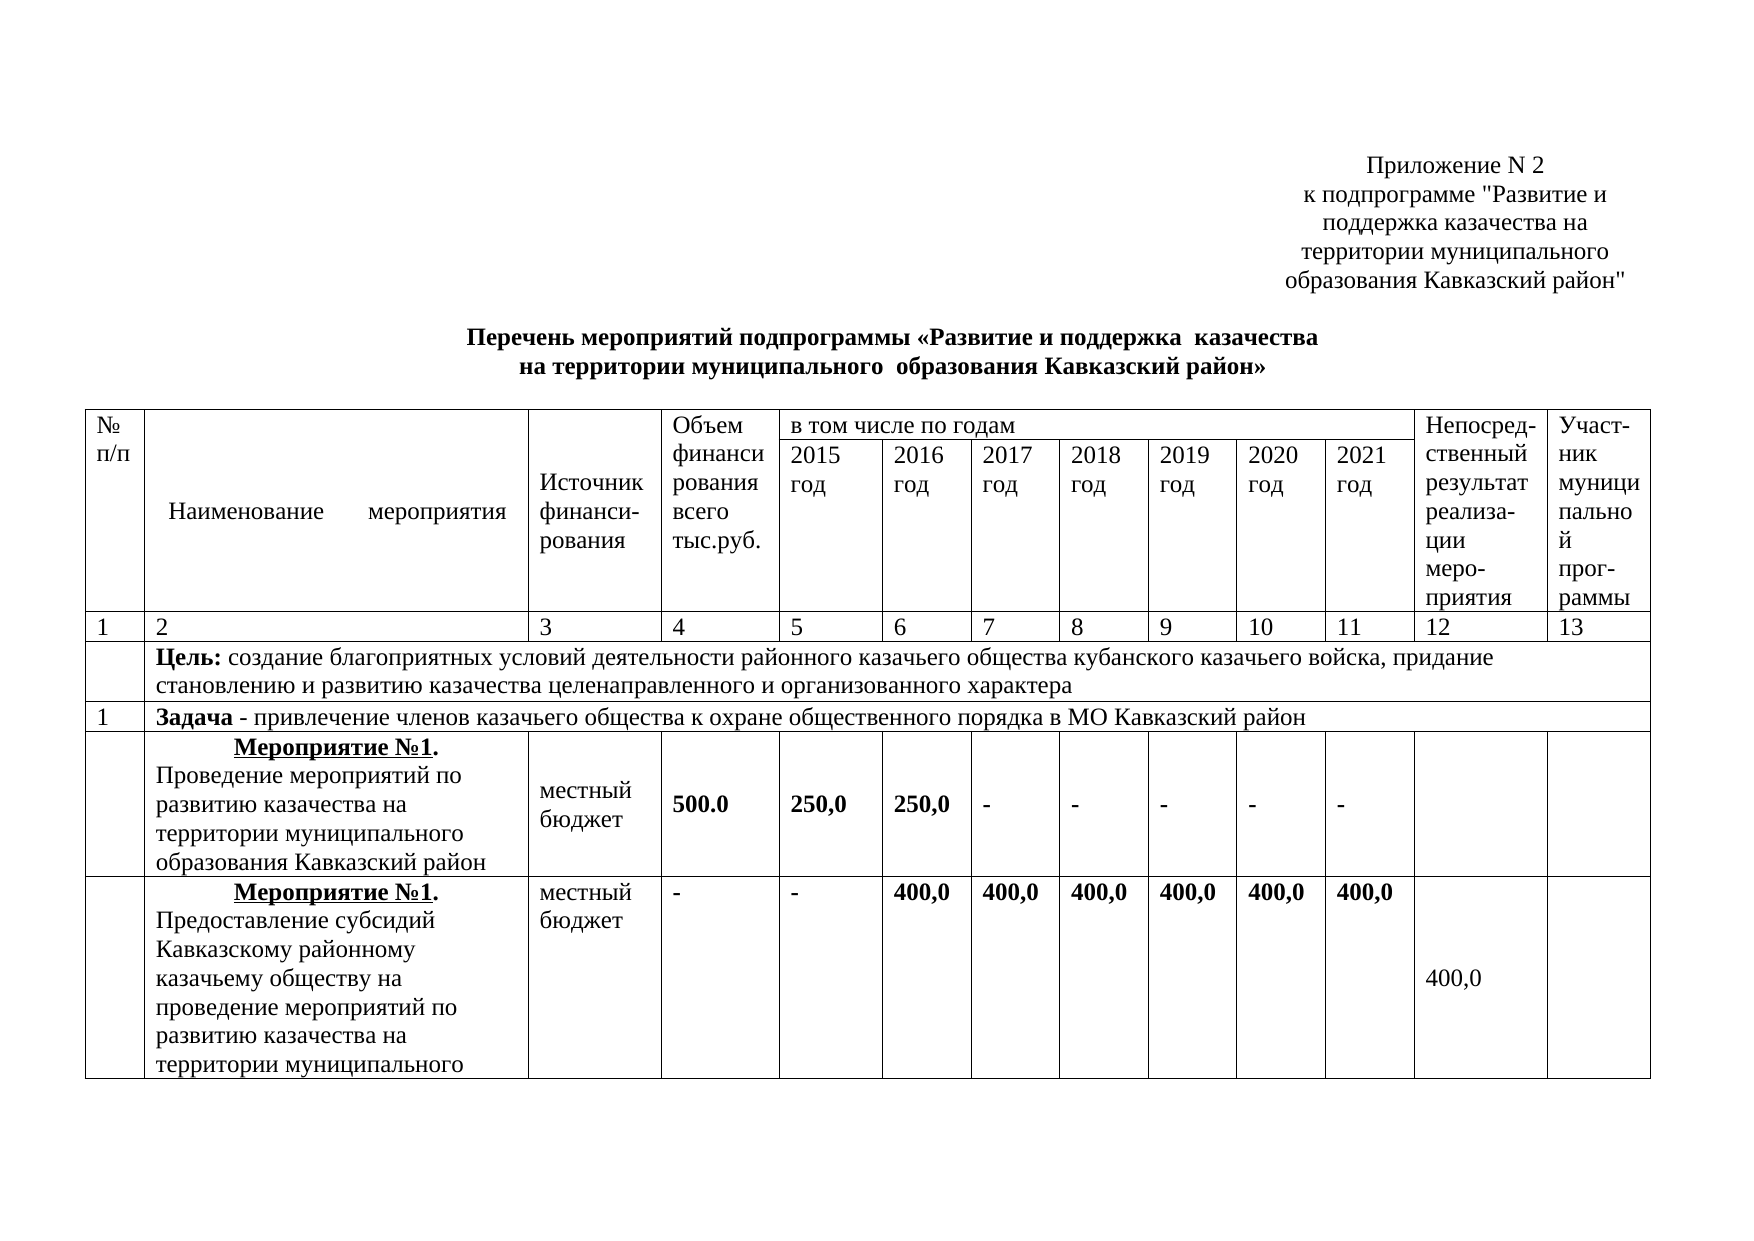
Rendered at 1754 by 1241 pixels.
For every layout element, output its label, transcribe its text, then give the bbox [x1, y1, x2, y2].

table_cell [1548, 877, 1650, 1078]
table_cell 500.0 [662, 732, 779, 876]
table_cell - [780, 877, 882, 1078]
table_cell 400,0 [1326, 877, 1414, 1078]
table_cell [86, 877, 144, 1078]
table_cell 2017 год [972, 440, 1059, 611]
table_cell 9 [1149, 612, 1236, 641]
table_header в том числе по годам [780, 410, 1414, 439]
text к подпрограмме "Развитие и [1239, 179, 1671, 207]
table_cell 2018 год [1060, 440, 1148, 611]
table_header Наименование мероприятия [145, 410, 528, 611]
table_header № п/п [86, 410, 144, 611]
table_cell [86, 642, 144, 701]
table_cell 6 [883, 612, 971, 641]
table_cell - [662, 877, 779, 1078]
table_cell 2019 год [1149, 440, 1236, 611]
table_cell местный бюджет [529, 732, 661, 876]
table_cell [1415, 732, 1547, 876]
table_cell Задача - привлечение членов казачьего общества к охране общественного порядка в МО Кавказский район [145, 702, 1650, 731]
table_header Непосред-ственный результат реализа-ции меро-приятия [1415, 410, 1547, 611]
text территории муниципального [1239, 236, 1671, 265]
table_cell местный бюджет [529, 877, 661, 1078]
table_cell 1 [86, 612, 144, 641]
table_cell 2015 год [780, 440, 882, 611]
table_cell - [1237, 732, 1325, 876]
table_cell 2021 год [1326, 440, 1414, 611]
table_cell 2020 год [1237, 440, 1325, 611]
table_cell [145, 877, 528, 1078]
table_cell 11 [1326, 612, 1414, 641]
table_cell [86, 732, 144, 876]
table_cell 1 [86, 702, 144, 731]
table_cell - [972, 732, 1059, 876]
table_cell 400,0 [883, 877, 971, 1078]
table_cell - [1060, 732, 1148, 876]
table_cell 400,0 [1237, 877, 1325, 1078]
table_header Объем финансирования всего тыс.руб. [662, 410, 779, 611]
text Перечень мероприятий подпрограммы «Развитие и поддержка казачества [114, 322, 1671, 351]
table_cell 3 [529, 612, 661, 641]
text на территории муниципального образования Кавказский район» [114, 351, 1671, 380]
table_cell 10 [1237, 612, 1325, 641]
table_cell 400,0 [1415, 877, 1547, 1078]
table_cell 400,0 [972, 877, 1059, 1078]
table_cell 250,0 [780, 732, 882, 876]
table_cell 250,0 [883, 732, 971, 876]
table_cell - [1326, 732, 1414, 876]
table_cell 2 [145, 612, 528, 641]
table_cell 2016 год [883, 440, 971, 611]
table_cell 4 [662, 612, 779, 641]
table_cell 8 [1060, 612, 1148, 641]
text образования Кавказский район" [1239, 265, 1671, 294]
table_header Источник финанси-рования [529, 410, 661, 611]
table_cell 13 [1548, 612, 1650, 641]
text Приложение N 2 [1239, 150, 1671, 179]
table_cell 400,0 [1149, 877, 1236, 1078]
table_cell 12 [1415, 612, 1547, 641]
table_cell 5 [780, 612, 882, 641]
table_cell [1548, 732, 1650, 876]
table_cell Цель: создание благоприятных условий деятельности районного казачьего общества кубанского казачьего войска, придание становлению и развитию казачества целенаправленного и организованного характера [145, 642, 1650, 701]
table_cell 7 [972, 612, 1059, 641]
text поддержка казачества на [1239, 207, 1671, 236]
table_cell Мероприятие №1. Проведение мероприятий по развитию казачества на территории муниципального образования Кавказский район [145, 732, 528, 876]
table_cell 400,0 [1060, 877, 1148, 1078]
table_cell - [1149, 732, 1236, 876]
